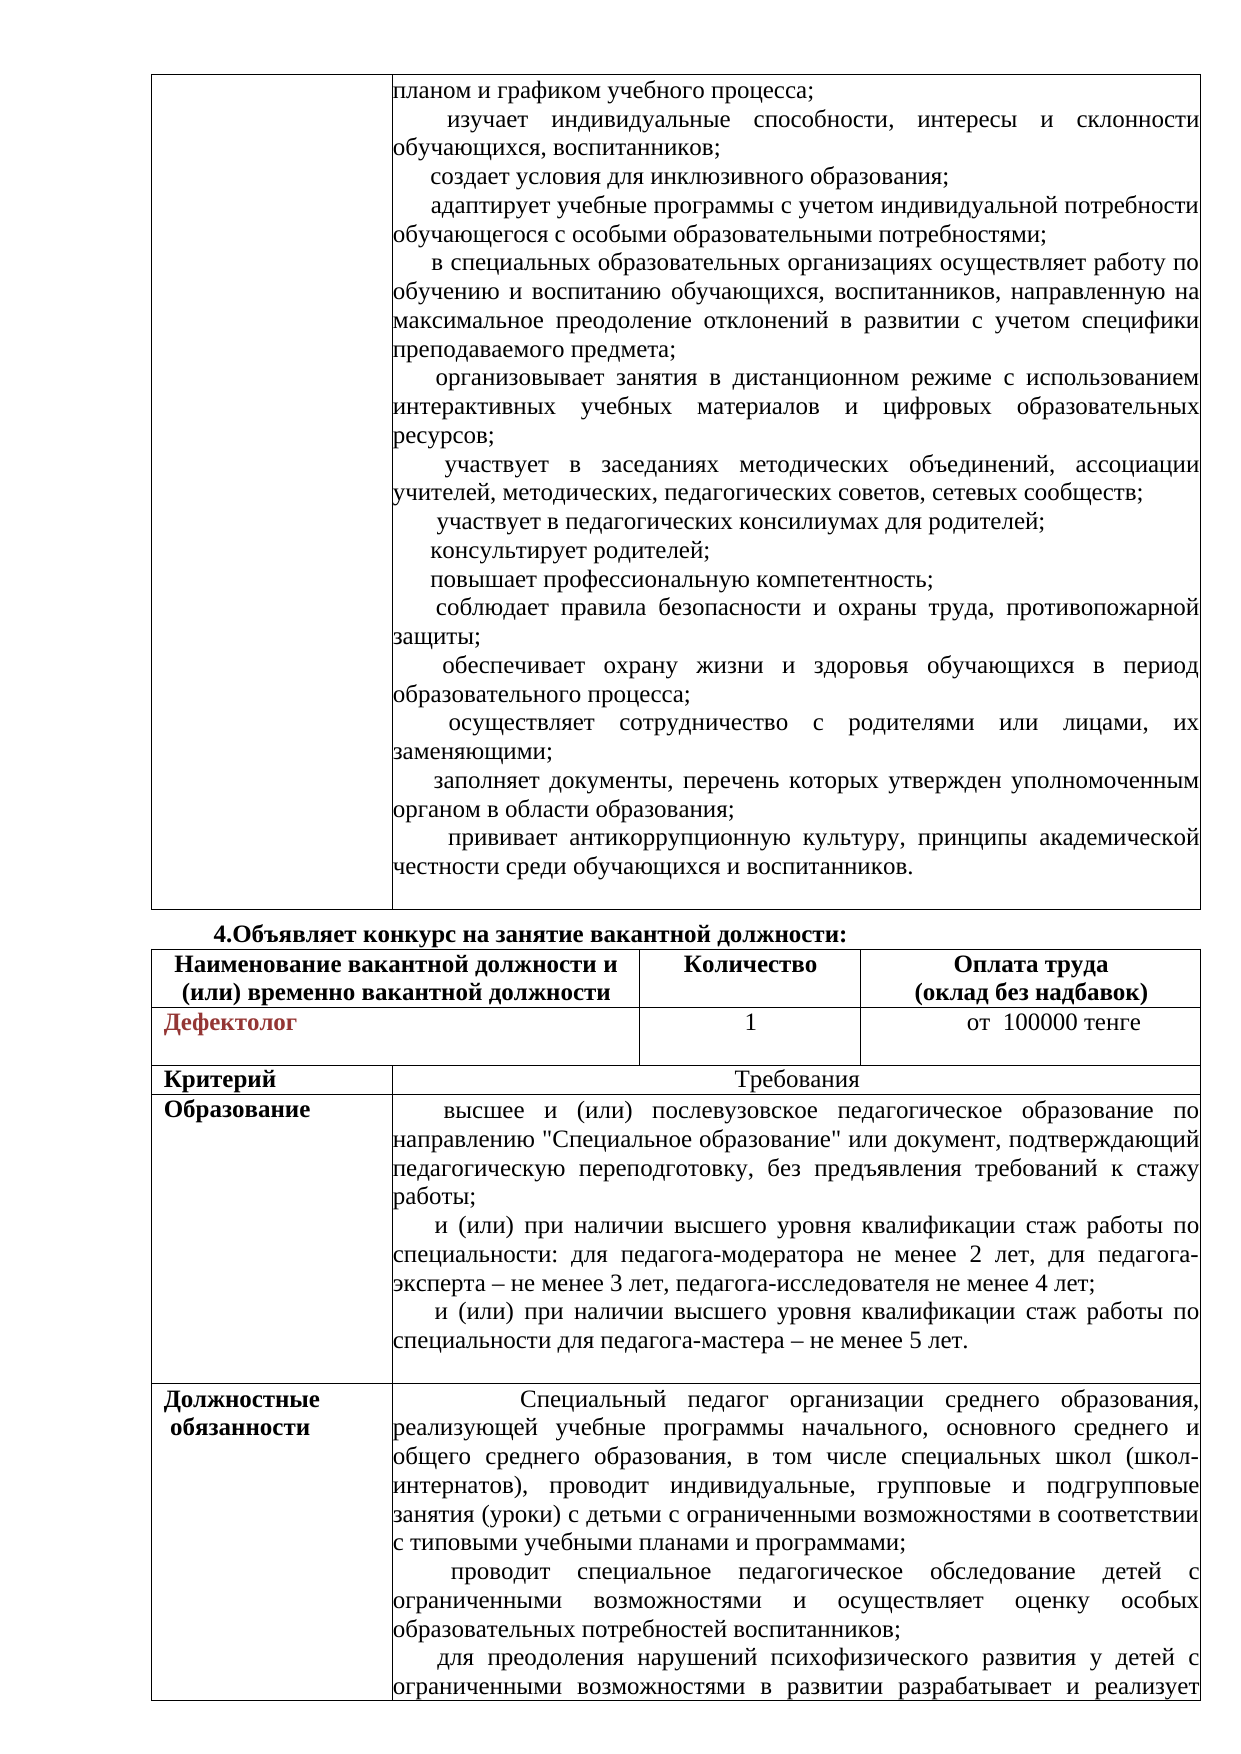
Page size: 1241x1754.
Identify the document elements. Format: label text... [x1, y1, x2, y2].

table_header Оплата труда (оклад без надбавок) [861, 950, 1200, 1007]
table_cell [152, 1384, 392, 1700]
table_cell Критерий [152, 1066, 392, 1094]
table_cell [393, 75, 1200, 909]
table_cell от 100000 тенге [861, 1008, 1200, 1065]
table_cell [393, 1384, 1200, 1700]
table_header Количество [640, 950, 860, 1007]
table_header Наименование вакантной должности и (или) временно вакантной должности [152, 950, 639, 1007]
table_cell 1 [640, 1008, 860, 1065]
subtitle 4.Объявляет конкурс на занятие вакантной должности: [139, 919, 1181, 948]
table_cell Требования [393, 1066, 1200, 1094]
table_cell Дефектолог [152, 1008, 639, 1065]
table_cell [152, 75, 392, 909]
table_cell Образование [152, 1095, 392, 1383]
table_cell высшее и (или) послевузовское педагогическое образование по направлению "Специальное образование" или документ, подтверждающий педагогическую переподготовку, без предъявления требований к стажу работы; и (или) при наличии высшего уровня квалификации стаж работы по специальности: для педагога-модератора не менее 2 лет, для педагога-эксперта – не менее 3 лет, педагога-исследователя не менее 4 лет; и (или) при наличии высшего уровня квалификации стаж работы по специальности для педагога-мастера – не менее 5 лет. [393, 1095, 1200, 1383]
